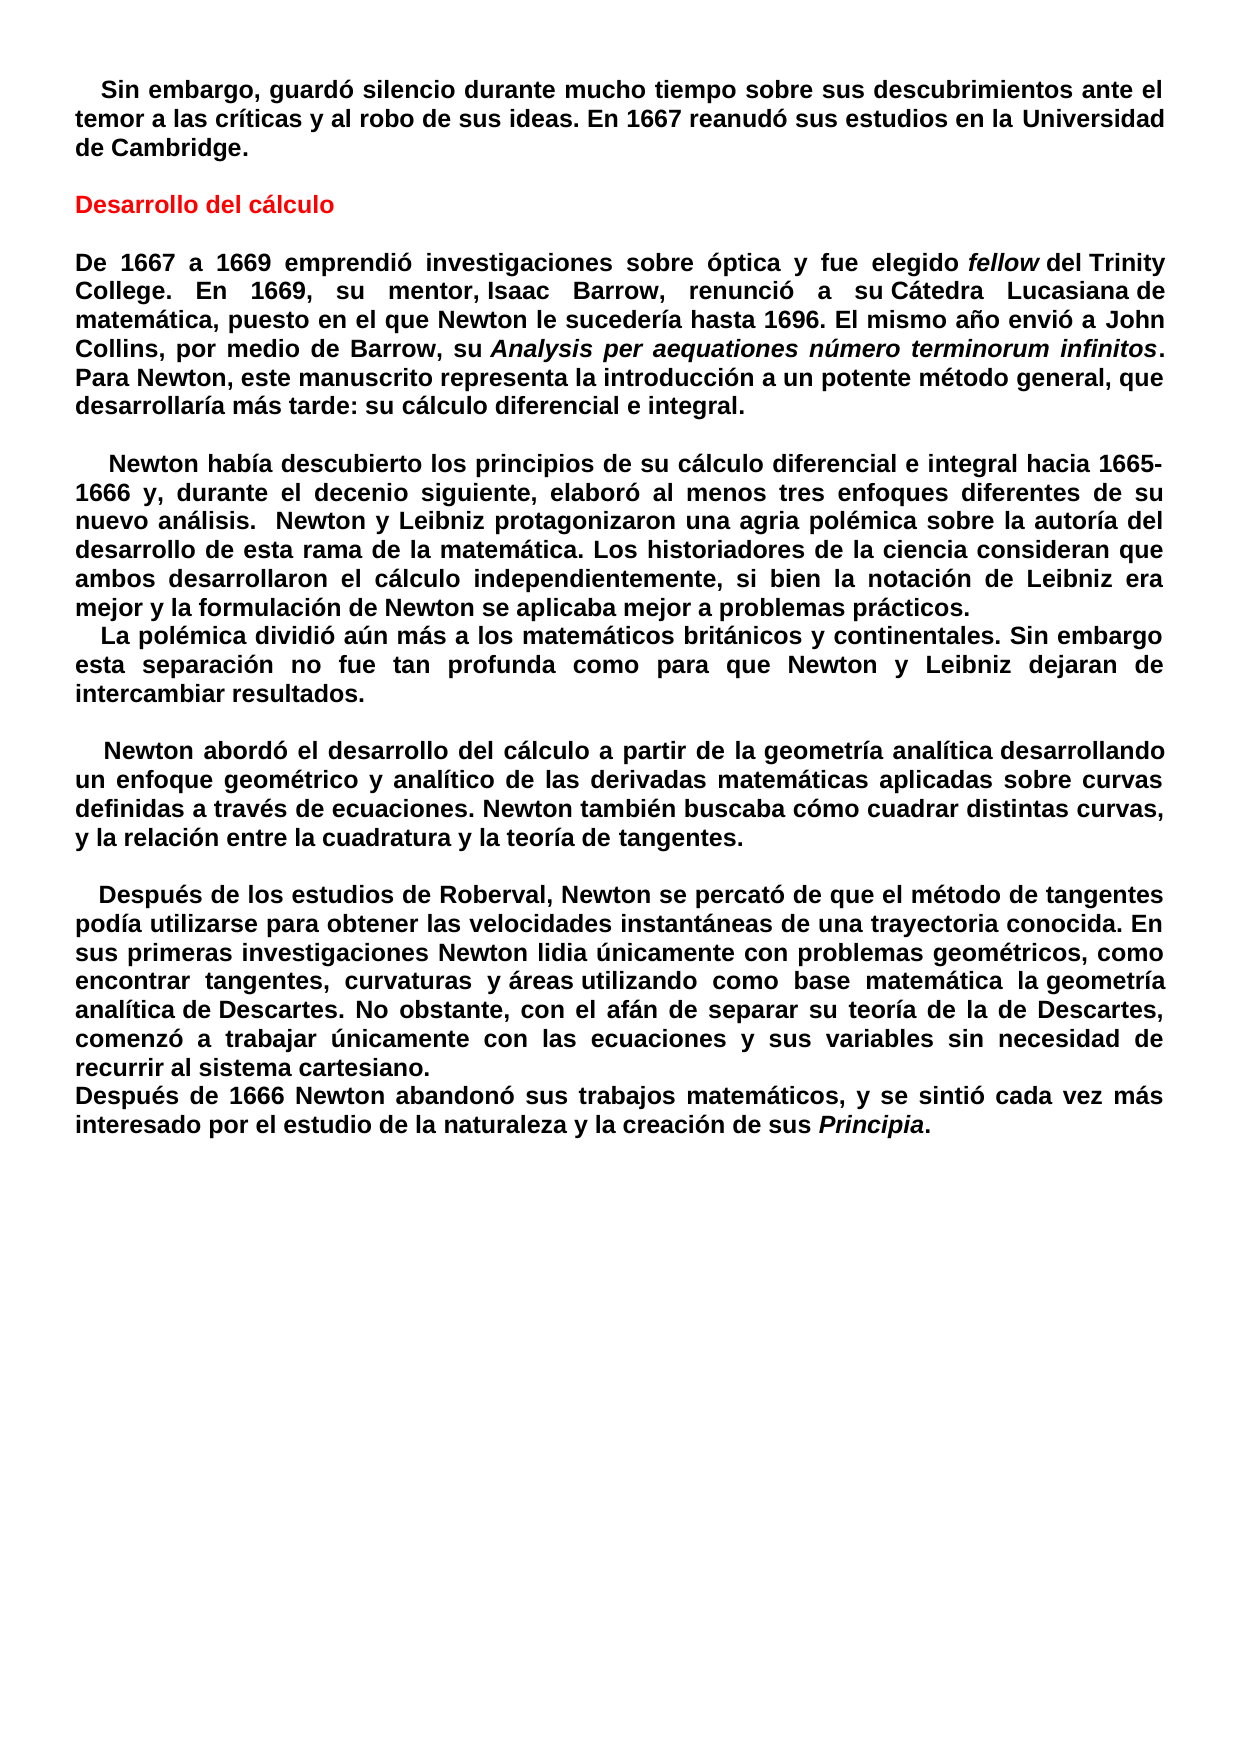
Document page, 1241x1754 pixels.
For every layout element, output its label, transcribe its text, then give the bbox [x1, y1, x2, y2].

text Sin embargo, guardó silencio durante mucho tiempo sobre sus descubrimientos ante el temor a las críticas y al robo de sus ideas. En 1667 reanudó sus estudios en la Universidad de Cambridge. [75, 75, 1165, 161]
text Después de 1666 Newton abandonó sus trabajos matemáticos, y se sintió cada vez más interesado por el estudio de la naturaleza y la creación de sus Principia. [75, 1081, 1165, 1139]
text Newton había descubierto los principios de su cálculo diferencial e integral hacia 1665-1666 y, durante el decenio siguiente, elaboró al menos tres enfoques diferentes de su nuevo análisis. Newton y Leibniz protagonizaron una agria polémica sobre la autoría del desarrollo de esta rama de la matemática. Los historiadores de la ciencia consideran que ambos desarrollaron el cálculo independientemente, si bien la notación de Leibniz era mejor y la formulación de Newton se aplicaba mejor a problemas prácticos. [75, 449, 1165, 621]
text La polémica dividió aún más a los matemáticos británicos y continentales. Sin embargo esta separación no fue tan profunda como para que Newton y Leibniz dejaran de intercambiar resultados. [75, 621, 1165, 707]
text Desarrollo del cálculo [75, 190, 1165, 219]
text Newton abordó el desarrollo del cálculo a partir de la geometría analítica desarrollando un enfoque geométrico y analítico de las derivadas matemáticas aplicadas sobre curvas definidas a través de ecuaciones. Newton también buscaba cómo cuadrar distintas curvas, y la relación entre la cuadratura y la teoría de tangentes. [75, 736, 1165, 851]
text De 1667 a 1669 emprendió investigaciones sobre óptica y fue elegido fellow del Trinity College. En 1669, su mentor, Isaac Barrow, renunció a su Cátedra Lucasiana de matemática, puesto en el que Newton le sucedería hasta 1696. El mismo año envió a John Collins, por medio de Barrow, su Analysis per aequationes número terminorum infinitos. Para Newton, este manuscrito representa la introducción a un potente método general, que desarrollaría más tarde: su cálculo diferencial e integral. [75, 247, 1165, 420]
text Después de los estudios de Roberval, Newton se percató de que el método de tangentes podía utilizarse para obtener las velocidades instantáneas de una trayectoria conocida. En sus primeras investigaciones Newton lidia únicamente con problemas geométricos, como encontrar tangentes, curvaturas y áreas utilizando como base matemática la geometría analítica de Descartes. No obstante, con el afán de separar su teoría de la de Descartes, comenzó a trabajar únicamente con las ecuaciones y sus variables sin necesidad de recurrir al sistema cartesiano. [75, 880, 1165, 1081]
